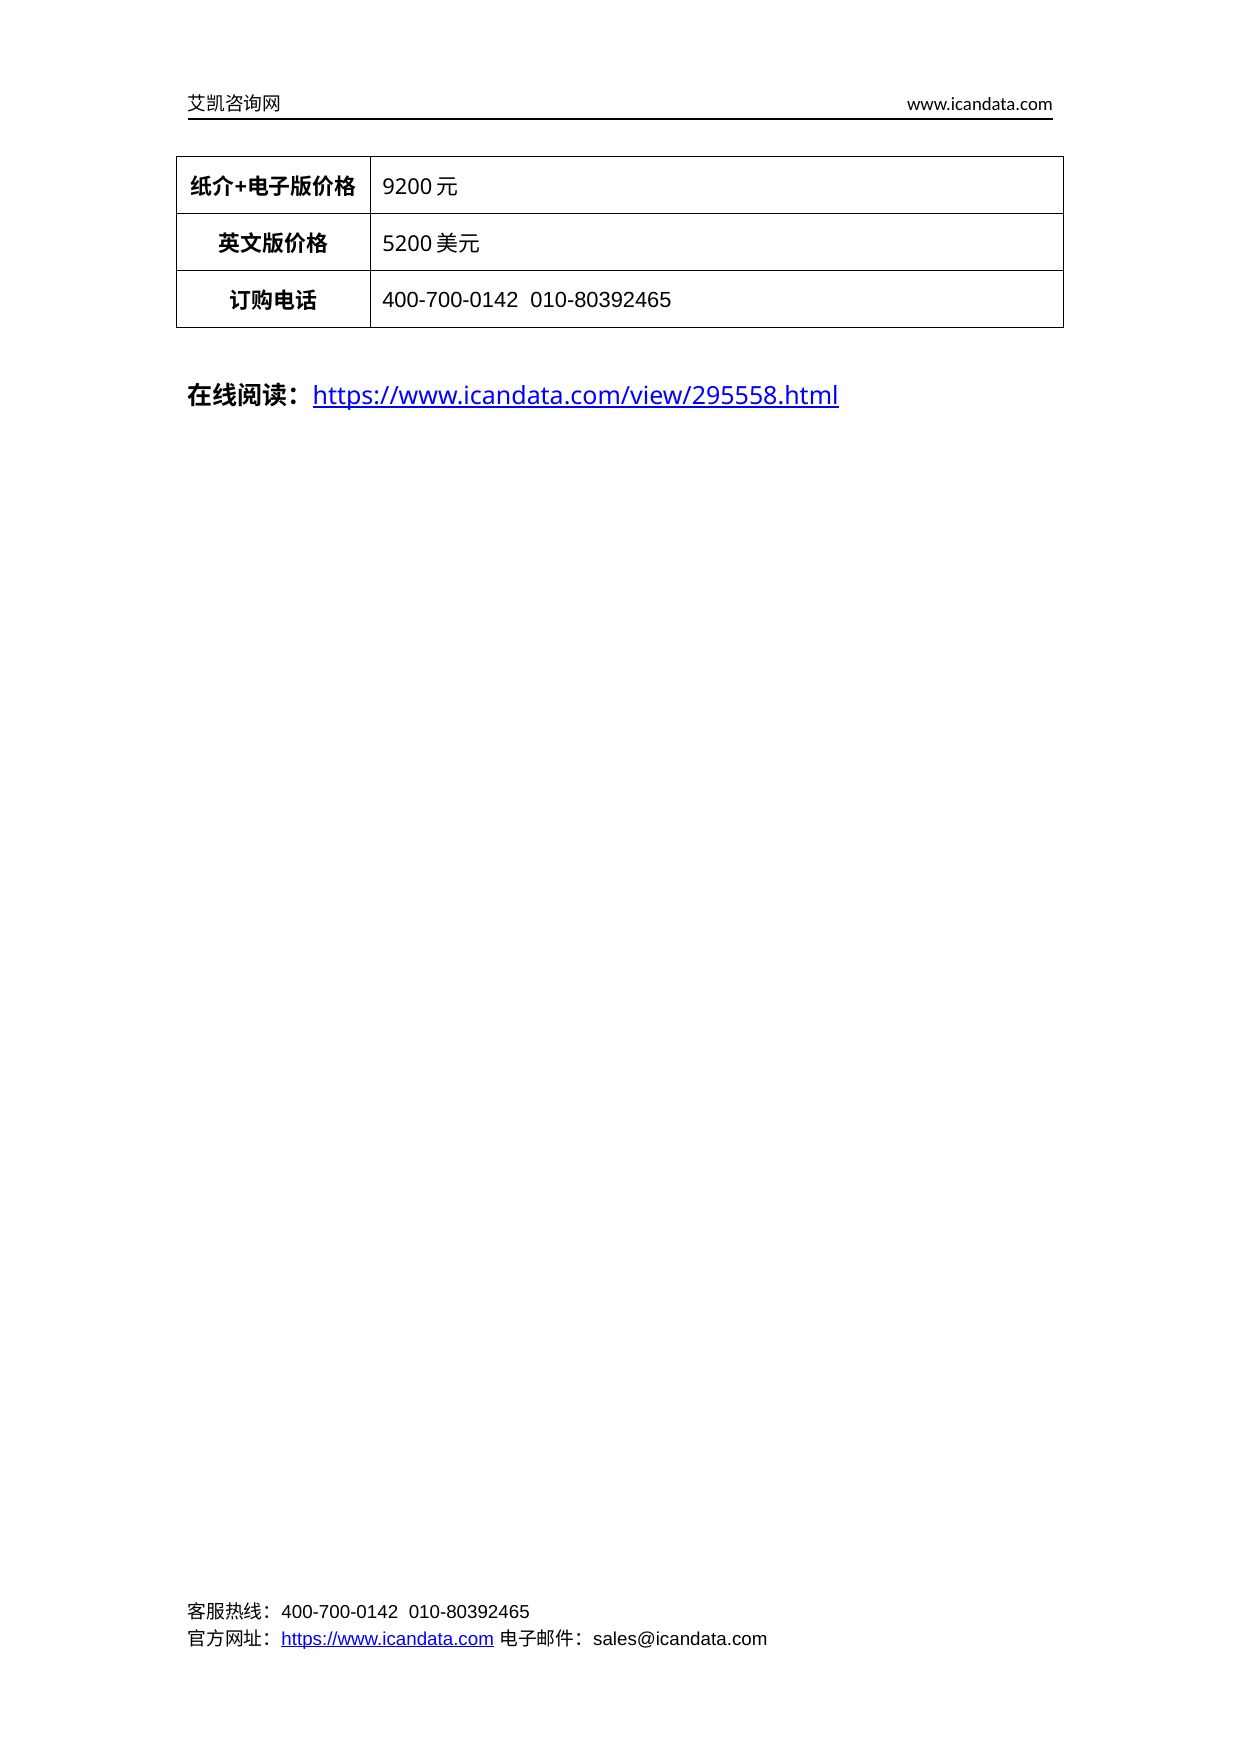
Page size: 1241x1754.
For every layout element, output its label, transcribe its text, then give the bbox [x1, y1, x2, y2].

table_cell 订购电话 [177, 271, 370, 327]
table_cell 9200元 [371, 157, 1063, 213]
table_cell 400-700-0142 010-80392465 [371, 271, 1063, 327]
table_cell 5200美元 [371, 214, 1063, 270]
text 在线阅读：https://www.icandata.com/view/295558.html [187, 361, 1053, 426]
table_cell 英文版价格 [177, 214, 370, 270]
table_cell 纸介+电子版价格 [177, 157, 370, 213]
